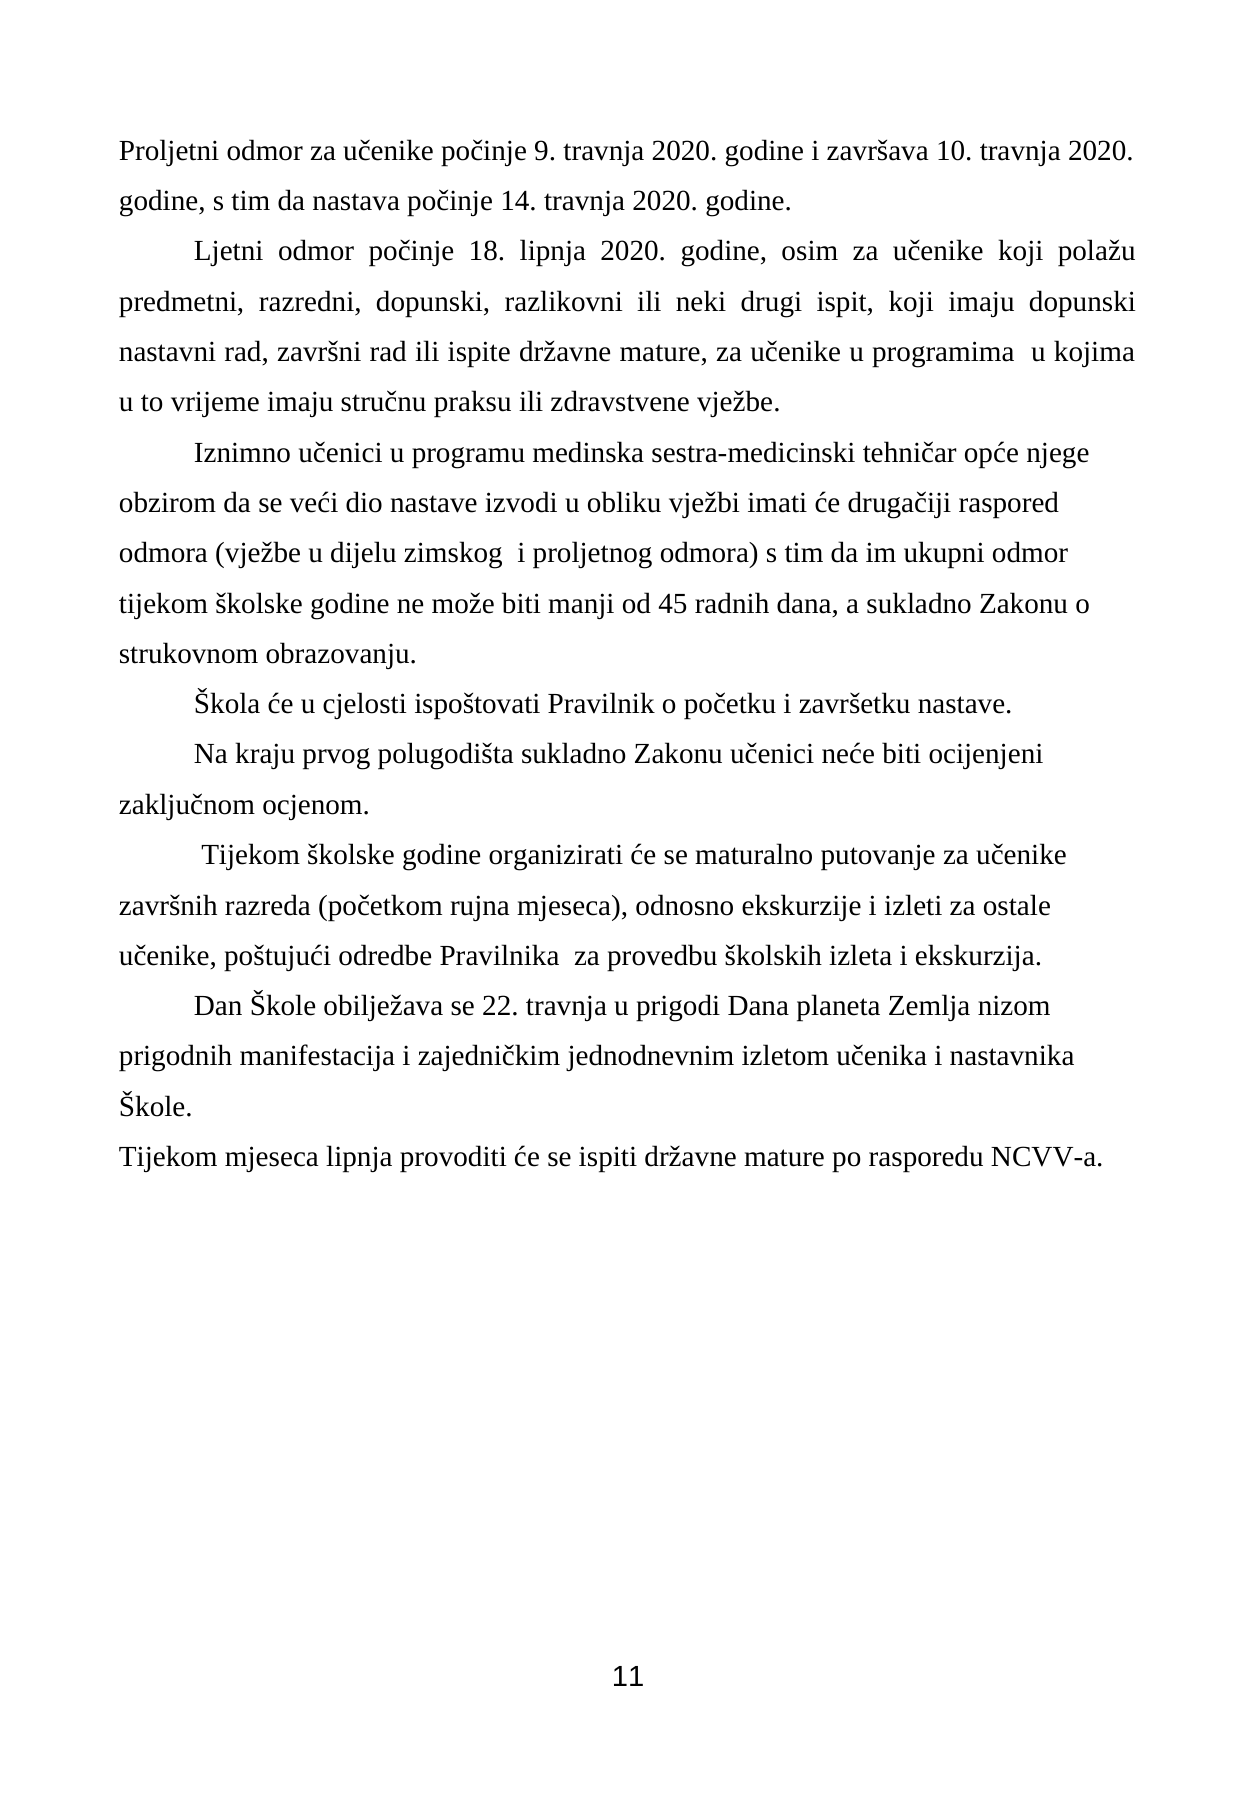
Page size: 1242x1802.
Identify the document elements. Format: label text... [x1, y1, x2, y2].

text Tijekom školske godine organizirati će se maturalno putovanje za učenike završnih razreda (početkom rujna mjeseca), odnosno ekskurzije i izleti za ostale učenike, poštujući odredbe Pravilnika za provedbu školskih izleta i ekskurzija. [119, 837, 1137, 971]
text Dan Škole obilježava se 22. travnja u prigodi Dana planeta Zemlja nizom prigodnih manifestacija i zajedničkim jednodnevnim izletom učenika i nastavnika Škole. [119, 988, 1137, 1122]
text Proljetni odmor za učenike počinje 9. travnja 2020. godine i završava 10. travnja 2020. godine, s tim da nastava počinje 14. travnja 2020. godine. [119, 133, 1137, 217]
text Na kraju prvog polugodišta sukladno Zakonu učenici neće biti ocijenjeni zaključnom ocjenom. [119, 737, 1137, 821]
text Tijekom mjeseca lipnja provoditi će se ispiti državne mature po rasporedu NCVV-a. [119, 1139, 1137, 1173]
text Škola će u cjelosti ispoštovati Pravilnik o početku i završetku nastave. [119, 686, 1137, 720]
text Ljetni odmor počinje 18. lipnja 2020. godine, osim za učenike koji polažu predmetni, razredni, dopunski, razlikovni ili neki drugi ispit, koji imaju dopunski nastavni rad, završni rad ili ispite državne mature, za učenike u programima u kojima u to vrijeme imaju stručnu praksu ili zdravstvene vježbe. [119, 233, 1137, 418]
text Iznimno učenici u programu medinska sestra-medicinski tehničar opće njege obzirom da se veći dio nastave izvodi u obliku vježbi imati će drugačiji raspored odmora (vježbe u dijelu zimskog i proljetnog odmora) s tim da im ukupni odmor tijekom školske godine ne može biti manji od 45 radnih dana, a sukladno Zakonu o strukovnom obrazovanju. [119, 435, 1137, 669]
